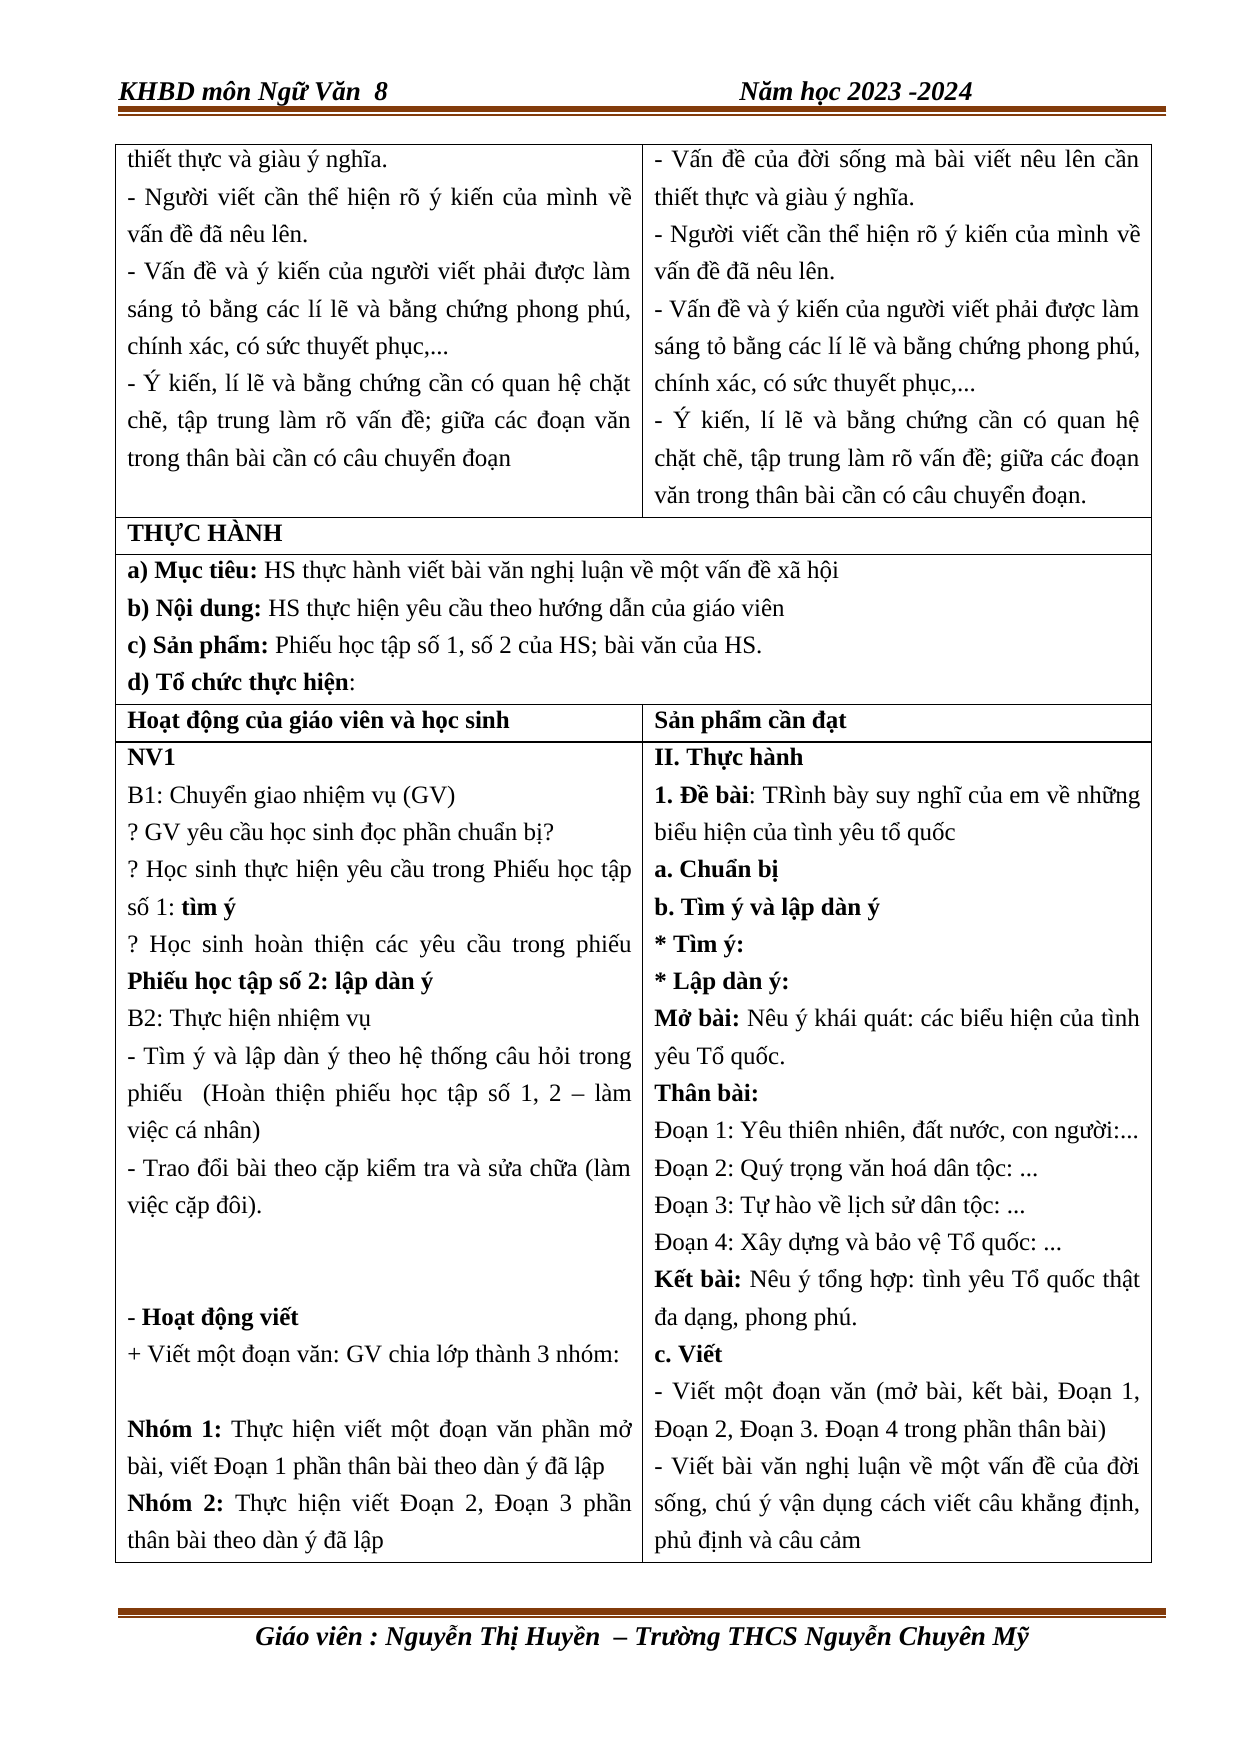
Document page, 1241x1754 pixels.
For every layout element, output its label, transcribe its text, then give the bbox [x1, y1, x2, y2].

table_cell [643, 743, 1151, 1562]
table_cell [643, 145, 1151, 517]
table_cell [116, 145, 642, 517]
table_cell THỰC HÀNH [116, 518, 1151, 554]
table_cell Sản phẩm cần đạt [643, 705, 1151, 741]
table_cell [116, 743, 642, 1562]
table_cell a) Mục tiêu: HS thực hành viết bài văn nghị luận về một vấn đề xã hội b) Nội dung: HS thực hiện yêu cầu theo hướng dẫn của giáo viên c) Sản phẩm: Phiếu học tập số 1, số 2 của HS; bài văn của HS. d) Tổ chức thực hiện: [116, 555, 1151, 704]
table_cell Hoạt động của giáo viên và học sinh [116, 705, 642, 741]
